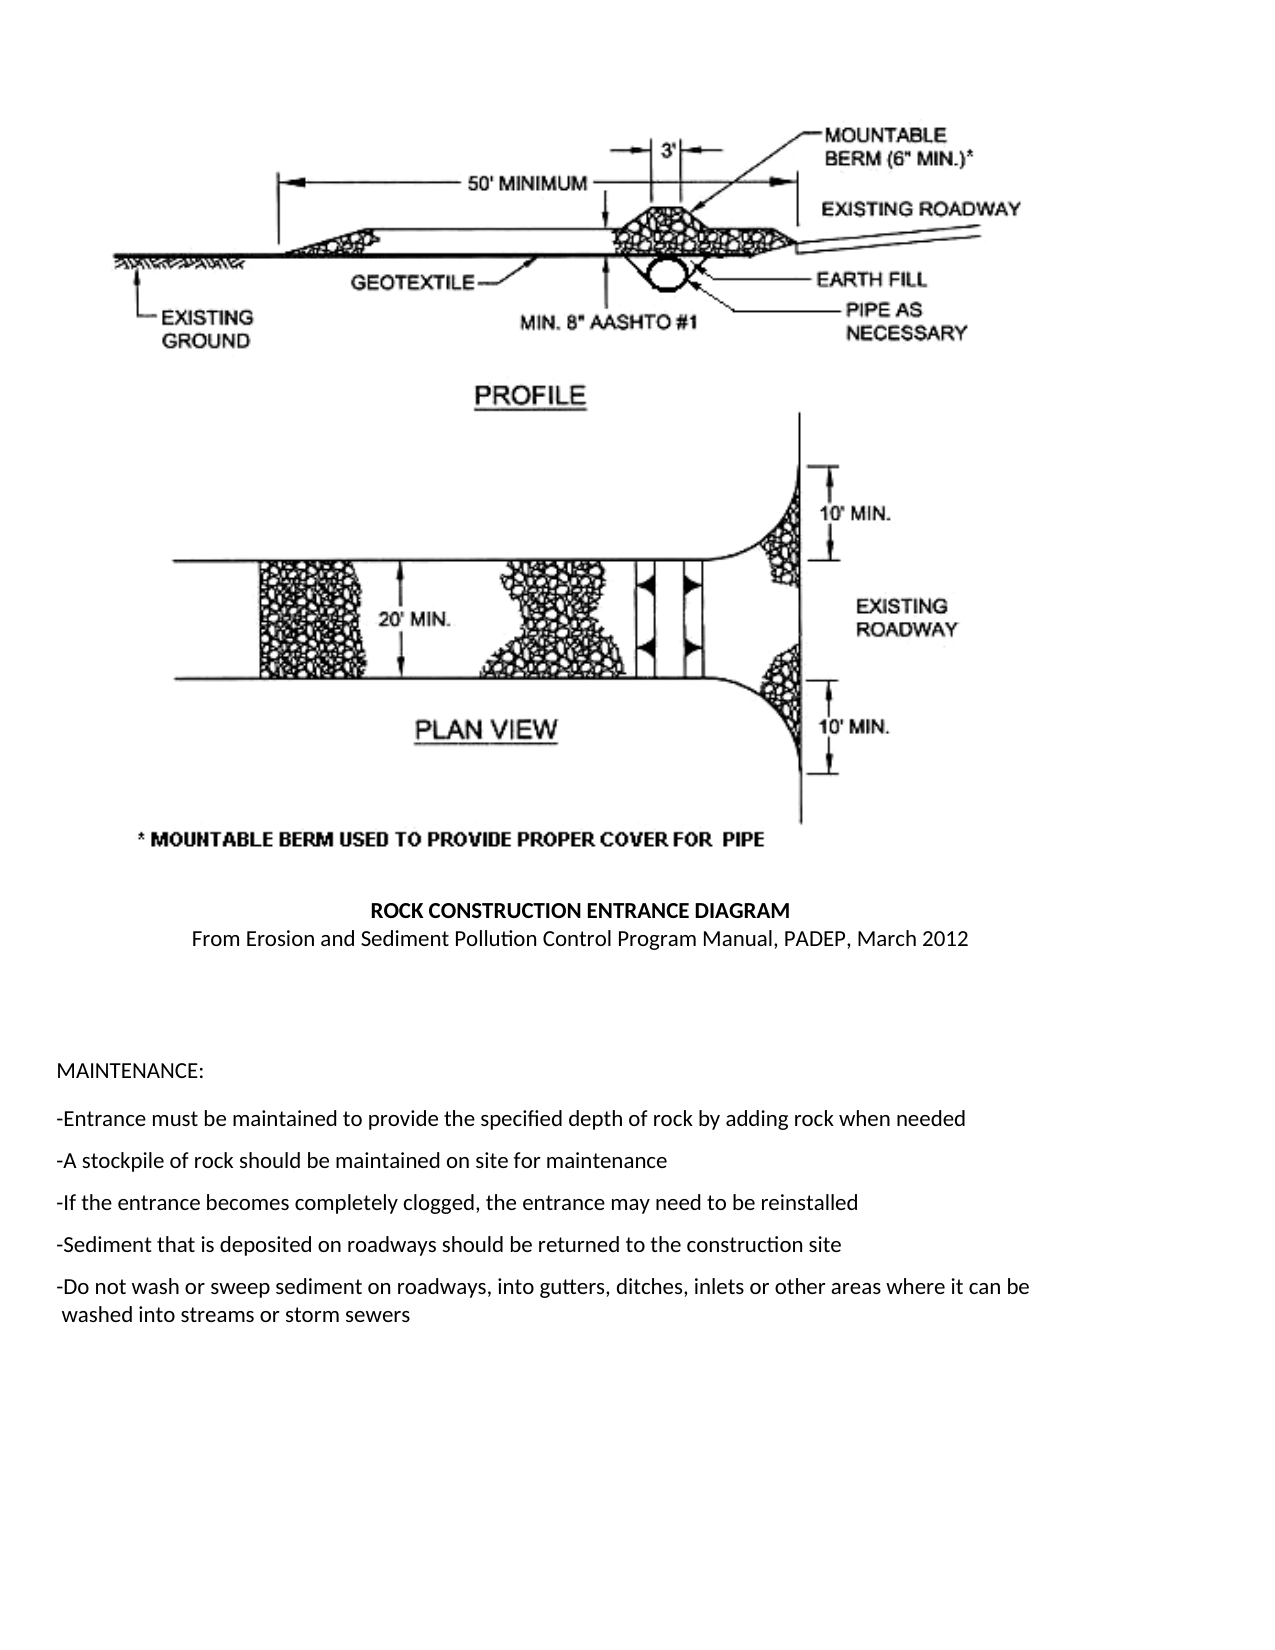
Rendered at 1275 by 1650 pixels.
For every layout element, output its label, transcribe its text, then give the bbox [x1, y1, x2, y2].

text -Do not wash or sweep sediment on roadways, into gutters, ditches, inlets or other areas where it can be [56, 1272, 1209, 1300]
text -If the entrance becomes completely clogged, the entrance may need to be reinstalled [56, 1188, 1209, 1216]
text -A stockpile of rock should be maintained on site for maintenance [56, 1146, 1209, 1174]
text washed into streams or storm sewers [56, 1300, 1209, 1328]
text -Sediment that is deposited on roadways should be returned to the construction site [56, 1230, 1209, 1258]
text -Entrance must be maintained to provide the specified depth of rock by adding rock when needed [56, 1104, 1209, 1132]
text MAINTENANCE: [56, 1056, 1209, 1084]
